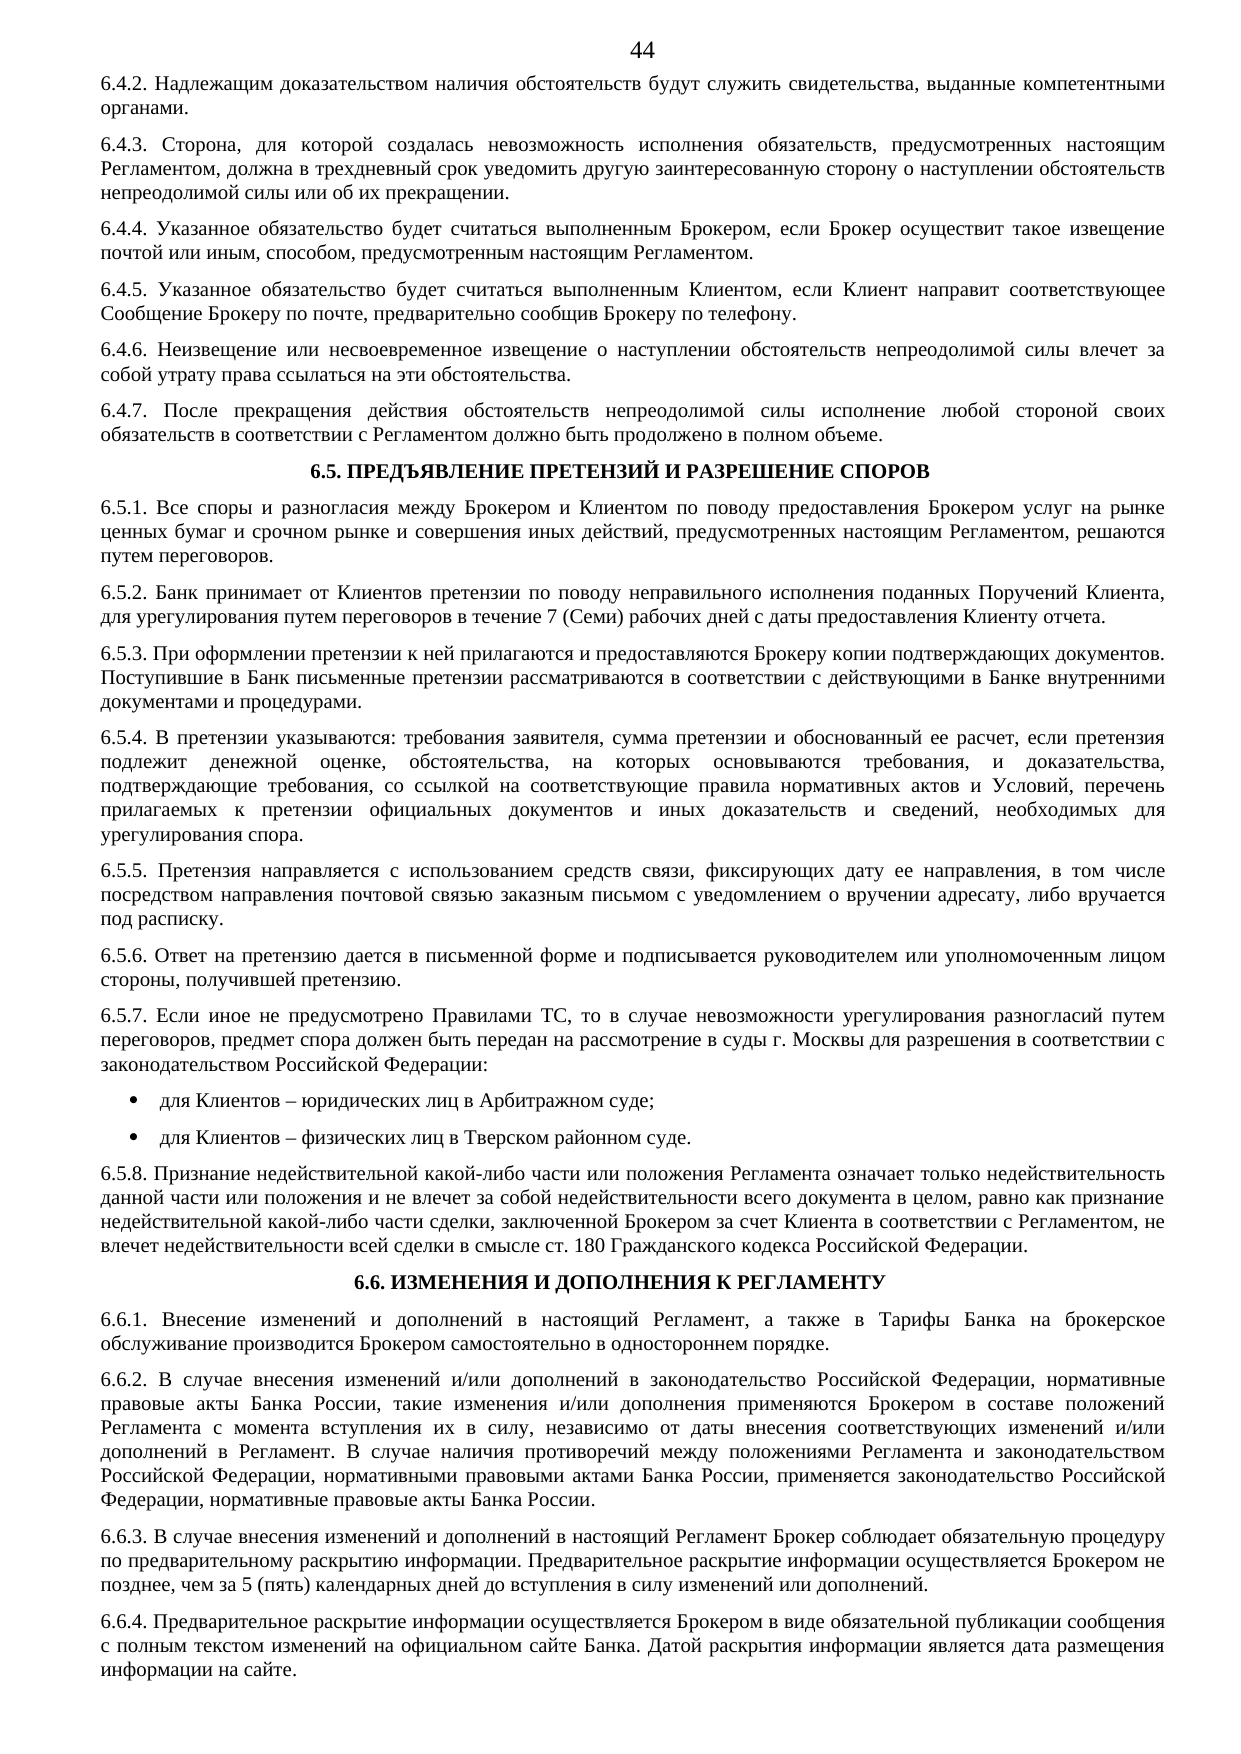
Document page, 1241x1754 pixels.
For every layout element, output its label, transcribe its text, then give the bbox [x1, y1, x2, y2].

subtitle 6.6.4. Предварительное раскрытие информации осуществляется Брокером в виде обязательной публикации сообщения с полным текстом изменений на официальном сайте Банка. Датой раскрытия информации является дата размещения информации на сайте. [100, 1609, 1166, 1681]
subtitle 6.6.2. В случае внесения изменений и/или дополнений в законодательство Российской Федерации, нормативные правовые акты Банка России, такие изменения и/или дополнения применяются Брокером в составе положений Регламента с момента вступления их в силу, независимо от даты внесения соответствующих изменений и/или дополнений в Регламент. В случае наличия противоречий между положениями Регламента и законодательством Российской Федерации, нормативными правовыми актами Банка России, применяется законодательство Российской Федерации, нормативные правовые акты Банка России. [100, 1367, 1166, 1511]
subtitle 6.5.3. При оформлении претензии к ней прилагаются и предоставляются Брокеру копии подтверждающих документов. Поступившие в Банк письменные претензии рассматриваются в соответствии с действующими в Банке внутренними документами и процедурами. [100, 641, 1166, 713]
subtitle 6.5.5. Претензия направляется с использованием средств связи, фиксирующих дату ее направления, в том числе посредством направления почтовой связью заказным письмом с уведомлением о вручении адресату, либо вручается под расписку. [100, 858, 1166, 930]
subtitle 6.4.4. Указанное обязательство будет считаться выполненным Брокером, если Брокер осуществит такое извещение почтой или иным, способом, предусмотренным настоящим Регламентом. [100, 216, 1166, 264]
subtitle 6.4.7. После прекращения действия обстоятельств непреодолимой силы исполнение любой стороной своих обязательств в соответствии с Регламентом должно быть продолжено в полном объеме. [100, 398, 1166, 446]
subtitle 6.5.6. Ответ на претензию дается в письменной форме и подписывается руководителем или уполномоченным лицом стороны, получившей претензию. [100, 943, 1166, 991]
subtitle 6.5.8. Признание недействительной какой-либо части или положения Регламента означает только недействительность данной части или положения и не влечет за собой недействительности всего документа в целом, равно как признание недействительной какой-либо части сделки, заключенной Брокером за счет Клиента в соответствии с Регламентом, не влечет недействительности всей сделки в смысле ст. 180 Гражданского кодекса Российской Федерации. [100, 1161, 1166, 1257]
subtitle 6.5.2. Банк принимает от Клиентов претензии по поводу неправильного исполнения поданных Поручений Клиента, для урегулирования путем переговоров в течение 7 (Семи) рабочих дней с даты предоставления Клиенту отчета. [100, 580, 1166, 628]
text 6.6. ИЗМЕНЕНИЯ И ДОПОЛНЕНИЯ К РЕГЛАМЕНТУ [71, 1270, 1169, 1294]
subtitle 6.4.6. Неизвещение или несвоевременное извещение о наступлении обстоятельств непреодолимой силы влечет за собой утрату права ссылаться на эти обстоятельства. [100, 337, 1166, 386]
text 6.5. ПРЕДЪЯВЛЕНИЕ ПРЕТЕНЗИЙ И РАЗРЕШЕНИЕ СПОРОВ [71, 459, 1169, 483]
subtitle 6.5.7. Если иное не предусмотрено Правилами ТС, то в случае невозможности урегулирования разногласий путем переговоров, предмет спора должен быть передан на рассмотрение в суды г. Москвы для разрешения в соответствии с законодательством Российской Федерации: [100, 1003, 1166, 1076]
subtitle 6.5.1. Все споры и разногласия между Брокером и Клиентом по поводу предоставления Брокером услуг на рынке ценных бумаг и срочном рынке и совершения иных действий, предусмотренных настоящим Регламентом, решаются путем переговоров. [100, 495, 1166, 567]
subtitle 6.6.1. Внесение изменений и дополнений в настоящий Регламент, а также в Тарифы Банка на брокерское обслуживание производится Брокером самостоятельно в одностороннем порядке. [100, 1306, 1166, 1354]
subtitle 6.6.3. В случае внесения изменений и дополнений в настоящий Регламент Брокер соблюдает обязательную процедуру по предварительному раскрытию информации. Предварительное раскрытие информации осуществляется Брокером не позднее, чем за 5 (пять) календарных дней до вступления в силу изменений или дополнений. [100, 1524, 1166, 1596]
list для Клиентов – физических лиц в Тверском районном суде. [130, 1124, 1166, 1149]
list для Клиентов – юридических лиц в Арбитражном суде; [130, 1088, 1166, 1112]
subtitle 6.5.4. В претензии указываются: требования заявителя, сумма претензии и обоснованный ее расчет, если претензия подлежит денежной оценке, обстоятельства, на которых основываются требования, и доказательства, подтверждающие требования, со ссылкой на соответствующие правила нормативных актов и Условий, перечень прилагаемых к претензии официальных документов и иных доказательств и сведений, необходимых для урегулирования спора. [100, 725, 1166, 846]
subtitle 6.4.3. Сторона, для которой создалась невозможность исполнения обязательств, предусмотренных настоящим Регламентом, должна в трехдневный срок уведомить другую заинтересованную сторону о наступлении обстоятельств непреодолимой силы или об их прекращении. [100, 131, 1166, 204]
subtitle 6.4.2. Надлежащим доказательством наличия обстоятельств будут служить свидетельства, выданные компетентными органами. [100, 71, 1166, 119]
subtitle 6.4.5. Указанное обязательство будет считаться выполненным Клиентом, если Клиент направит соответствующее Сообщение Брокеру по почте, предварительно сообщив Брокеру по телефону. [100, 277, 1166, 325]
